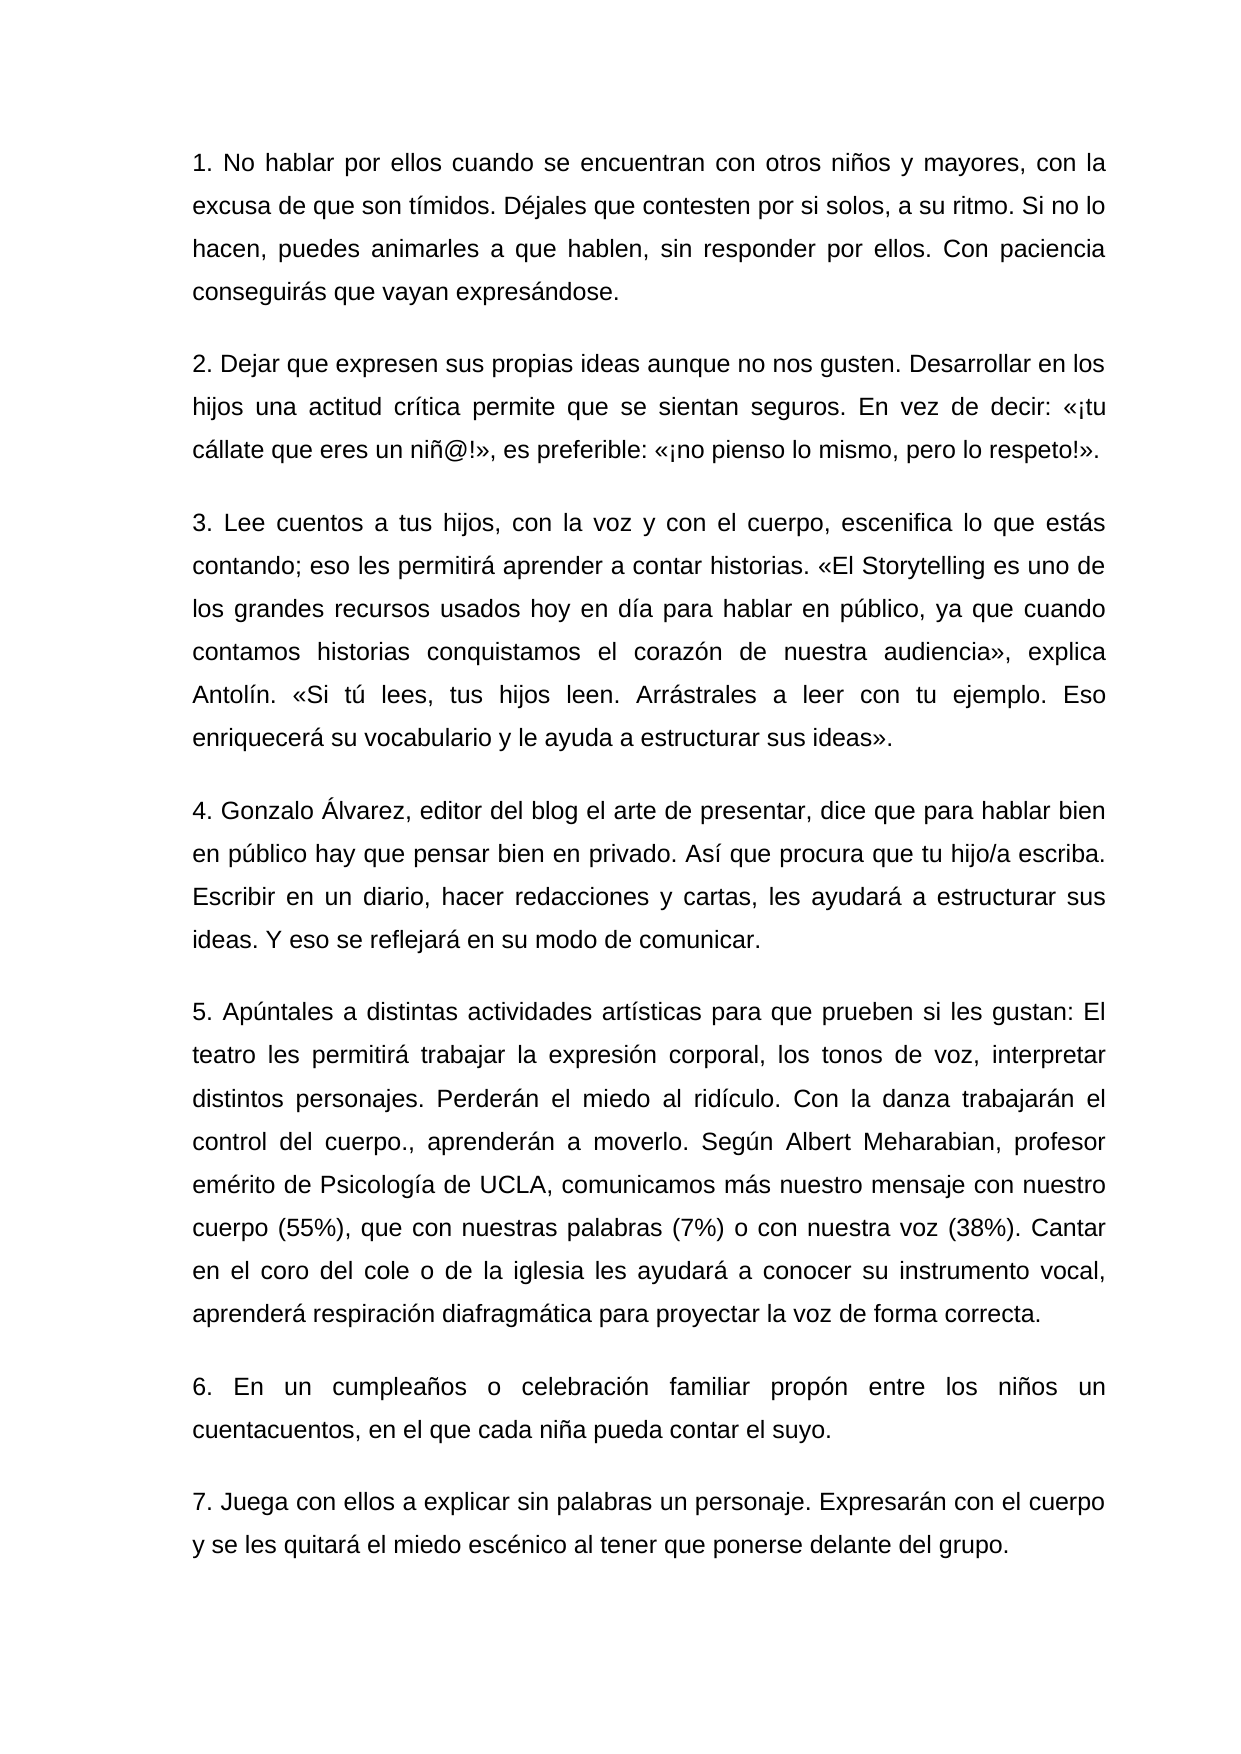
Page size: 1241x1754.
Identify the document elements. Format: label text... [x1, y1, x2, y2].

text 6. En un cumpleaños o celebración familiar propón entre los niños un cuentacuentos, en el que cada niña pueda contar el suyo. [192, 1372, 1107, 1443]
text 5. Apúntales a distintas actividades artísticas para que prueben si les gustan: El teatro les permitirá trabajar la expresión corporal, los tonos de voz, interpretar distintos personajes. Perderán el miedo al ridículo. Con la danza trabajarán el control del cuerpo., aprenderán a moverlo. Según Albert Meharabian, profesor emérito de Psicología de UCLA, comunicamos más nuestro mensaje con nuestro cuerpo (55%), que con nuestras palabras (7%) o con nuestra voz (38%). Cantar en el coro del cole o de la iglesia les ayudará a conocer su instrumento vocal, aprenderá respiración diafragmática para proyectar la voz de forma correcta. [192, 997, 1107, 1328]
text 3. Lee cuentos a tus hijos, con la voz y con el cuerpo, escenifica lo que estás contando; eso les permitirá aprender a contar historias. «El Storytelling es uno de los grandes recursos usados hoy en día para hablar en público, ya que cuando contamos historias conquistamos el corazón de nuestra audiencia», explica Antolín. «Si tú lees, tus hijos leen. Arrástrales a leer con tu ejemplo. Eso enriquecerá su vocabulario y le ayuda a estructurar sus ideas». [192, 508, 1107, 752]
text 4. Gonzalo Álvarez, editor del blog el arte de presentar, dice que para hablar bien en público hay que pensar bien en privado. Así que procura que tu hijo/a escriba. Escribir en un diario, hacer redacciones y cartas, les ayudará a estructurar sus ideas. Y eso se reflejará en su modo de comunicar. [192, 796, 1107, 954]
text 1. No hablar por ellos cuando se encuentran con otros niños y mayores, con la excusa de que son tímidos. Déjales que contesten por si solos, a su ritmo. Si no lo hacen, puedes animarles a que hablen, sin responder por ellos. Con paciencia conseguirás que vayan expresándose. [192, 148, 1107, 306]
text 2. Dejar que expresen sus propias ideas aunque no nos gusten. Desarrollar en los hijos una actitud crítica permite que se sientan seguros. En vez de decir: «¡tu cállate que eres un niñ@!», es preferible: «¡no pienso lo mismo, pero lo respeto!». [192, 349, 1107, 464]
text 7. Juega con ellos a explicar sin palabras un personaje. Expresarán con el cuerpo y se les quitará el miedo escénico al tener que ponerse delante del grupo. [192, 1487, 1107, 1559]
